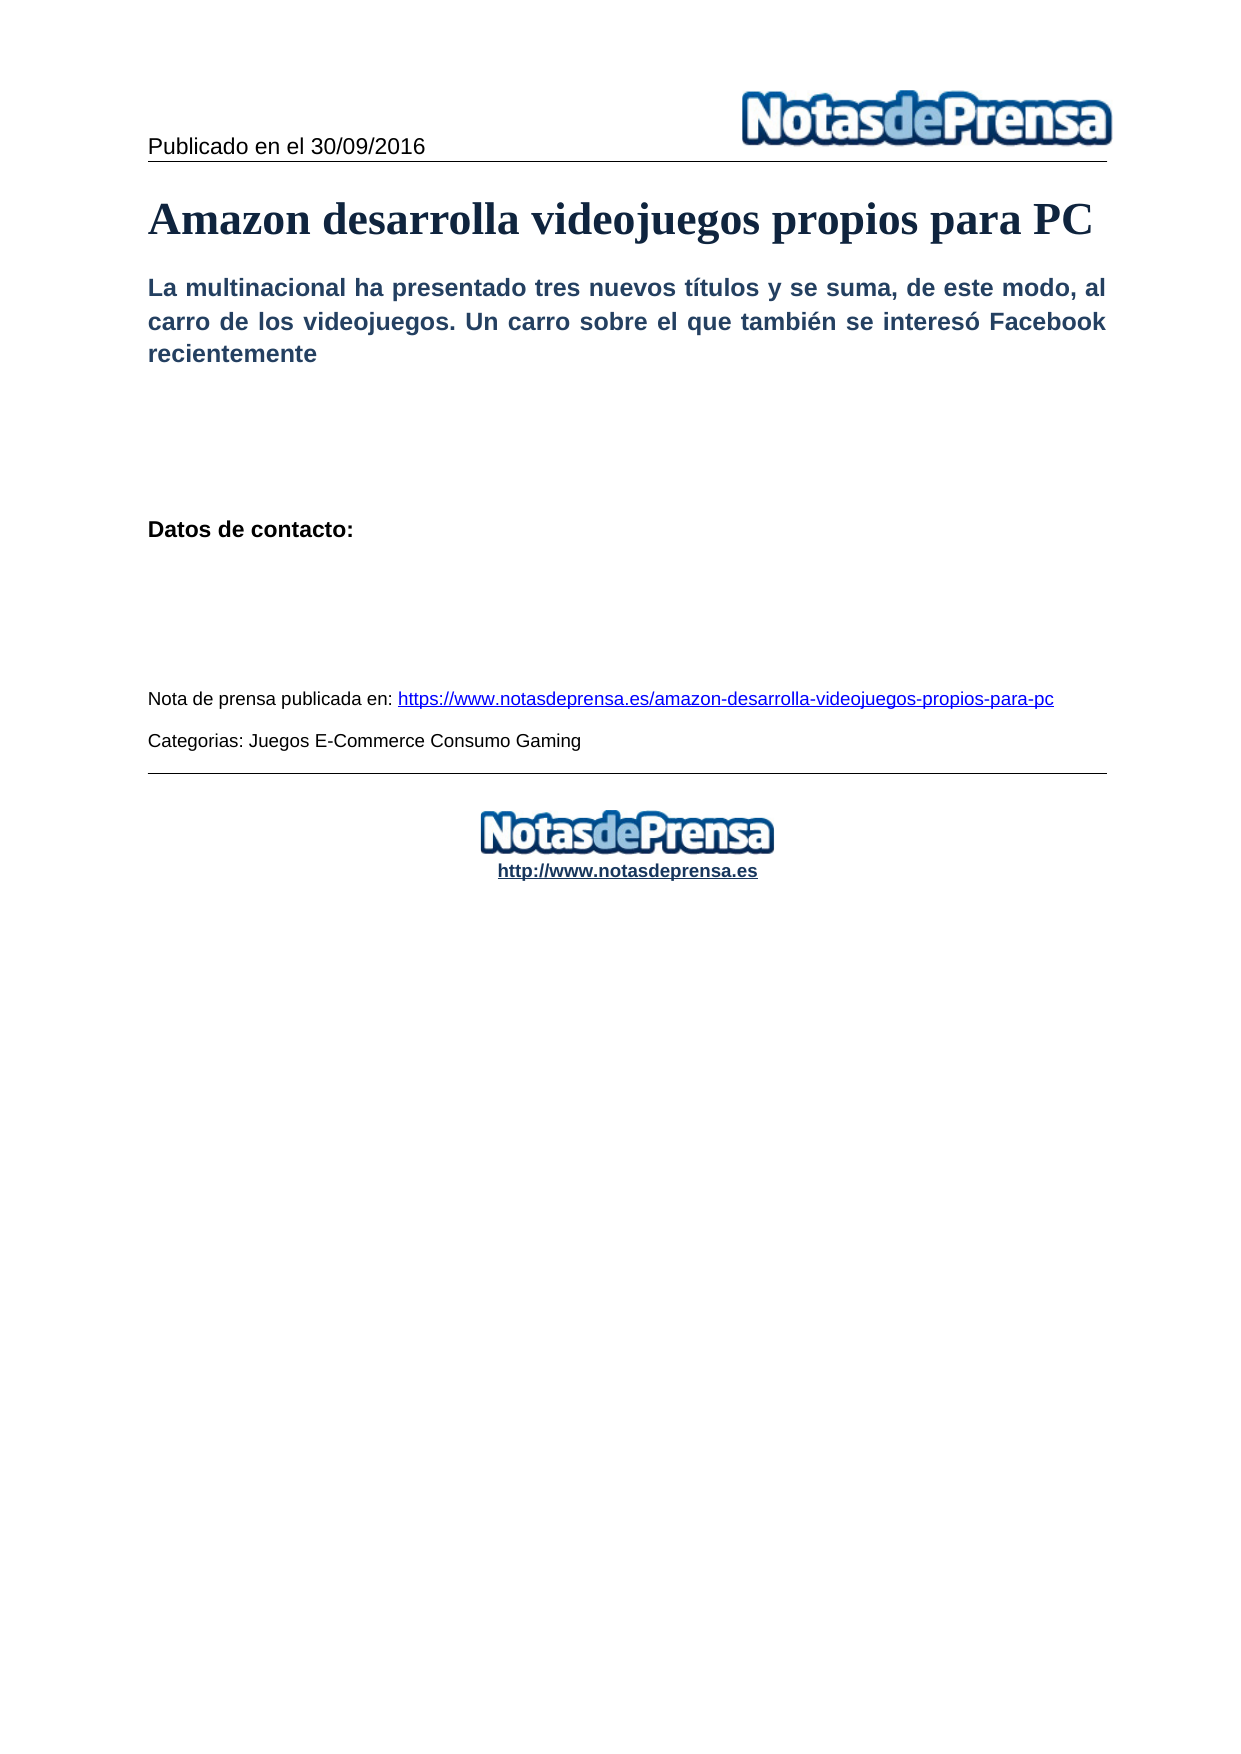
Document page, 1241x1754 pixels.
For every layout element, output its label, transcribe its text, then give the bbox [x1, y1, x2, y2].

text http://www.notasdeprensa.es [148, 859, 1107, 881]
picture [480, 810, 775, 856]
subtitle Amazon desarrolla videojuegos propios para PC [148, 192, 1107, 244]
subtitle La multinacional ha presentado tres nuevos títulos y se suma, de este modo, al carro de los videojuegos. Un carro sobre el que también se interesó Facebook recientemente [148, 273, 1107, 368]
text Publicado en el 30/09/2016 [148, 133, 1107, 161]
text Nota de prensa publicada en: https://www.notasdeprensa.es/amazon-desarrolla-videojuegos-propios-para-pc [148, 688, 1107, 709]
text Datos de contacto: [148, 516, 1107, 542]
text Categorias: Juegos E-Commerce Consumo Gaming [148, 730, 1107, 752]
picture [742, 90, 1113, 148]
